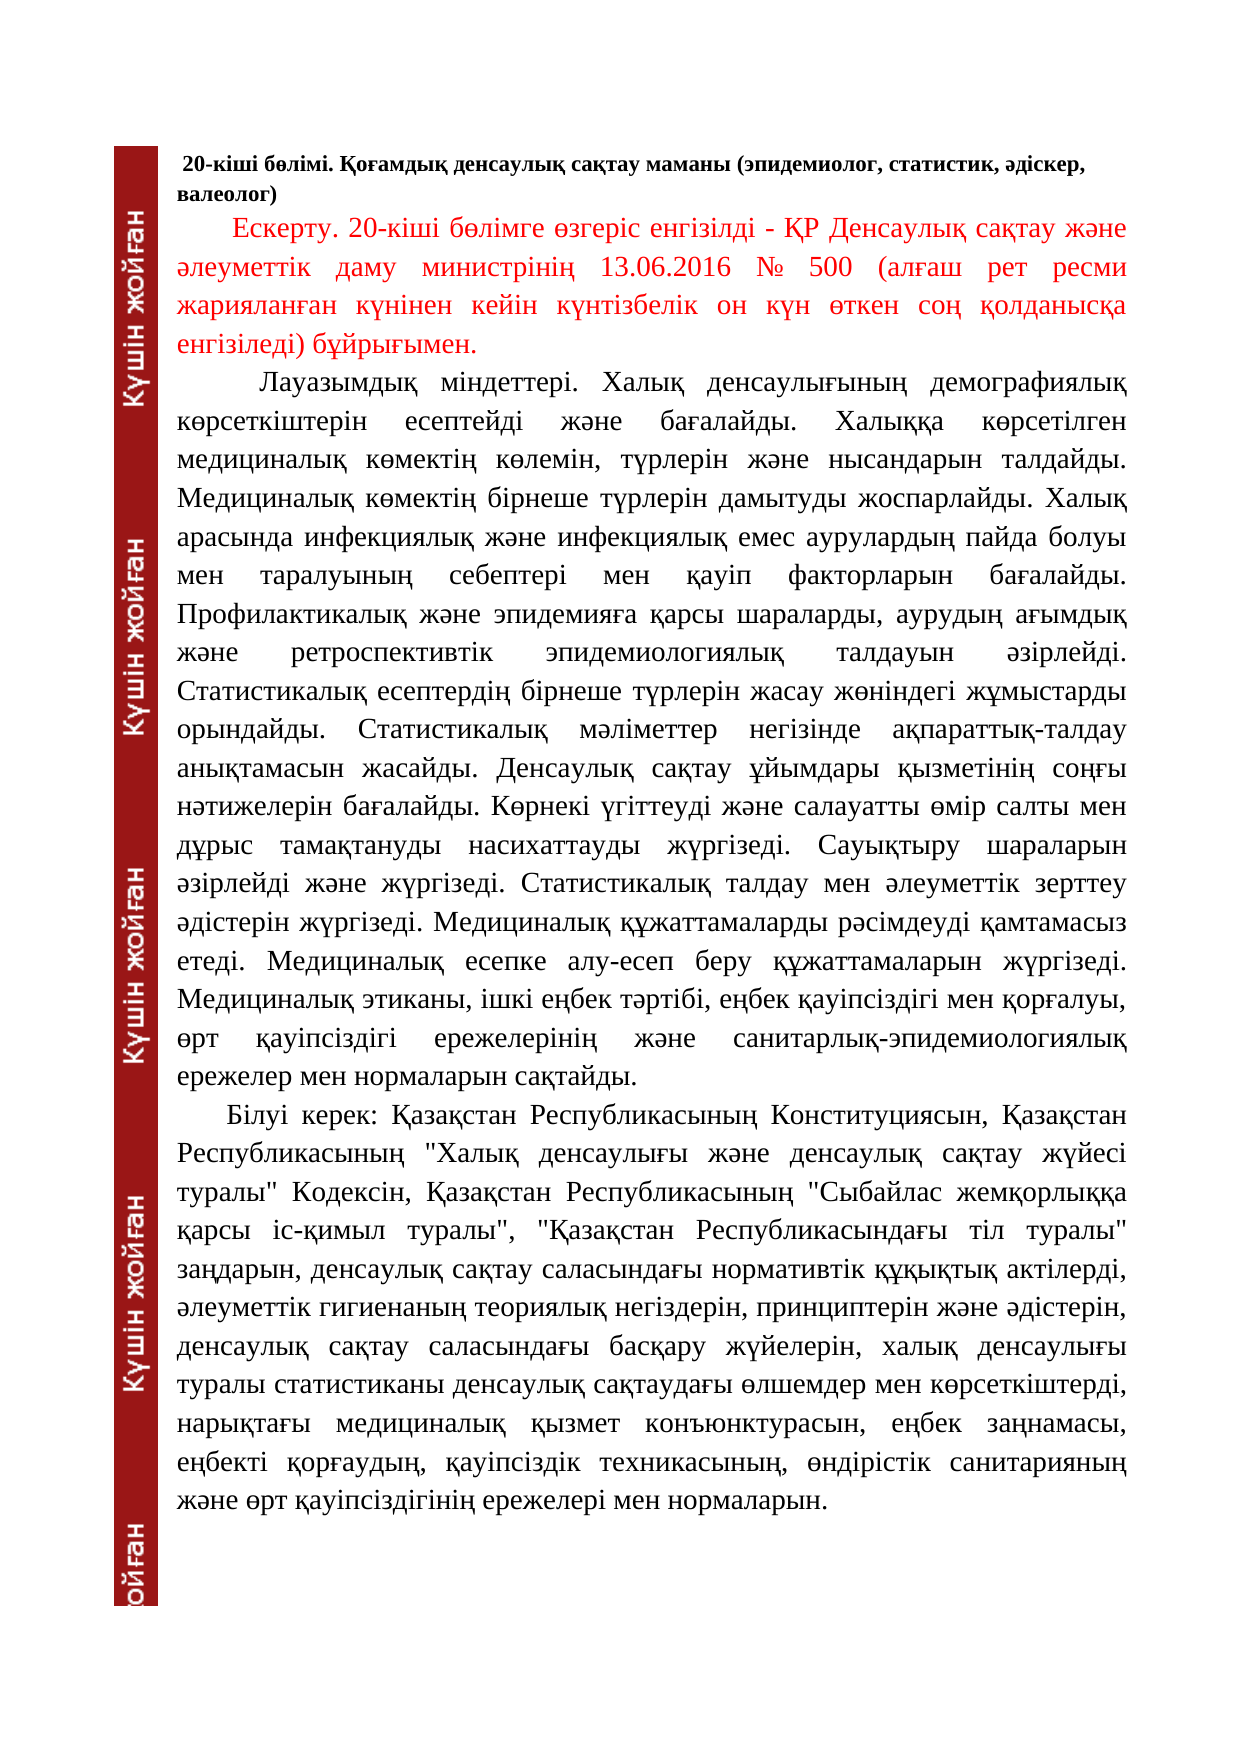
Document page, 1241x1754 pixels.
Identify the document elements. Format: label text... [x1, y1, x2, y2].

picture [114, 359, 158, 364]
text Ескерту. 20-кіші бөлімге өзгеріс енгізілді - ҚР Денсаулық сақтау және әлеуметтік даму министрінің 13.06.2016 № 500 (алғаш рет ресми жарияланған күнінен кейін күнтізбелік он күн өткен соң қолданысқа енгізіледі) бұйрығымен. [112, 210, 1128, 359]
text 20-кіші бөлімі. Қоғамдық денсаулық сақтау маманы (эпидемиолог, статистик, әдіскер, валеолог) [112, 150, 1128, 207]
text Лауазымдық міндеттері. Халық денсаулығының демографиялық көрсеткіштерін есептейді және бағалайды. Халыққа көрсетілген медициналық көмектің көлемін, түрлерін және нысандарын талдайды. Медициналық көмектің бірнеше түрлерін дамытуды жоспарлайды. Халық арасында инфекциялық және инфекциялық емес аурулардың пайда болуы мен таралуының себептері мен қауіп факторларын бағалайды. Профилактикалық және эпидемияға қарсы шараларды, аурудың ағымдық және ретроспективтік эпидемиологиялық талдауын әзірлейді. Статистикалық есептердің бірнеше түрлерін жасау жөніндегі жұмыстарды орындайды. Статистикалық мәліметтер негізінде ақпараттық-талдау анықтамасын жасайды. Денсаулық сақтау ұйымдары қызметінің соңғы нәтижелерін бағалайды. Көрнекі үгіттеуді және салауатты өмір салты мен дұрыс тамақтануды насихаттауды жүргізеді. Сауықтыру шараларын әзірлейді және жүргізеді. Статистикалық талдау мен әлеуметтік зерттеу әдістерін жүргізеді. Медициналық құжаттамаларды рәсімдеуді қамтамасыз етеді. Медициналық есепке алу-есеп беру құжаттамаларын жүргізеді. Медициналық этиканы, ішкі еңбек тәртібі, еңбек қауіпсіздігі мен қорғалуы, өрт қауіпсіздігі ережелерінің және санитарлық-эпидемиологиялық ережелер мен нормаларын сақтайды. [112, 364, 1128, 1092]
picture [114, 1516, 158, 1606]
picture [114, 146, 158, 150]
picture [114, 1092, 158, 1097]
text Білуі керек: Қазақстан Республикасының Конституциясын, Қазақстан Республикасының "Халық денсаулығы және денсаулық сақтау жүйесі туралы" Кодексін, Қазақстан Республикасының "Сыбайлас жемқорлыққа қарсы іс-қимыл туралы", "Қазақстан Республикасындағы тіл туралы" заңдарын, денсаулық сақтау саласындағы нормативтік құқықтық актілерді, әлеуметтік гигиенаның теориялық негіздерін, принциптерін және әдістерін, денсаулық сақтау саласындағы басқару жүйелерін, халық денсаулығы туралы статистиканы денсаулық сақтаудағы өлшемдер мен көрсеткіштерді, нарықтағы медициналық қызмет конъюнктурасын, еңбек заңнамасы, еңбекті қорғаудың, қауіпсіздік техникасының, өндірістік санитарияның және өрт қауіпсіздігінің ережелері мен нормаларын. [112, 1097, 1128, 1516]
